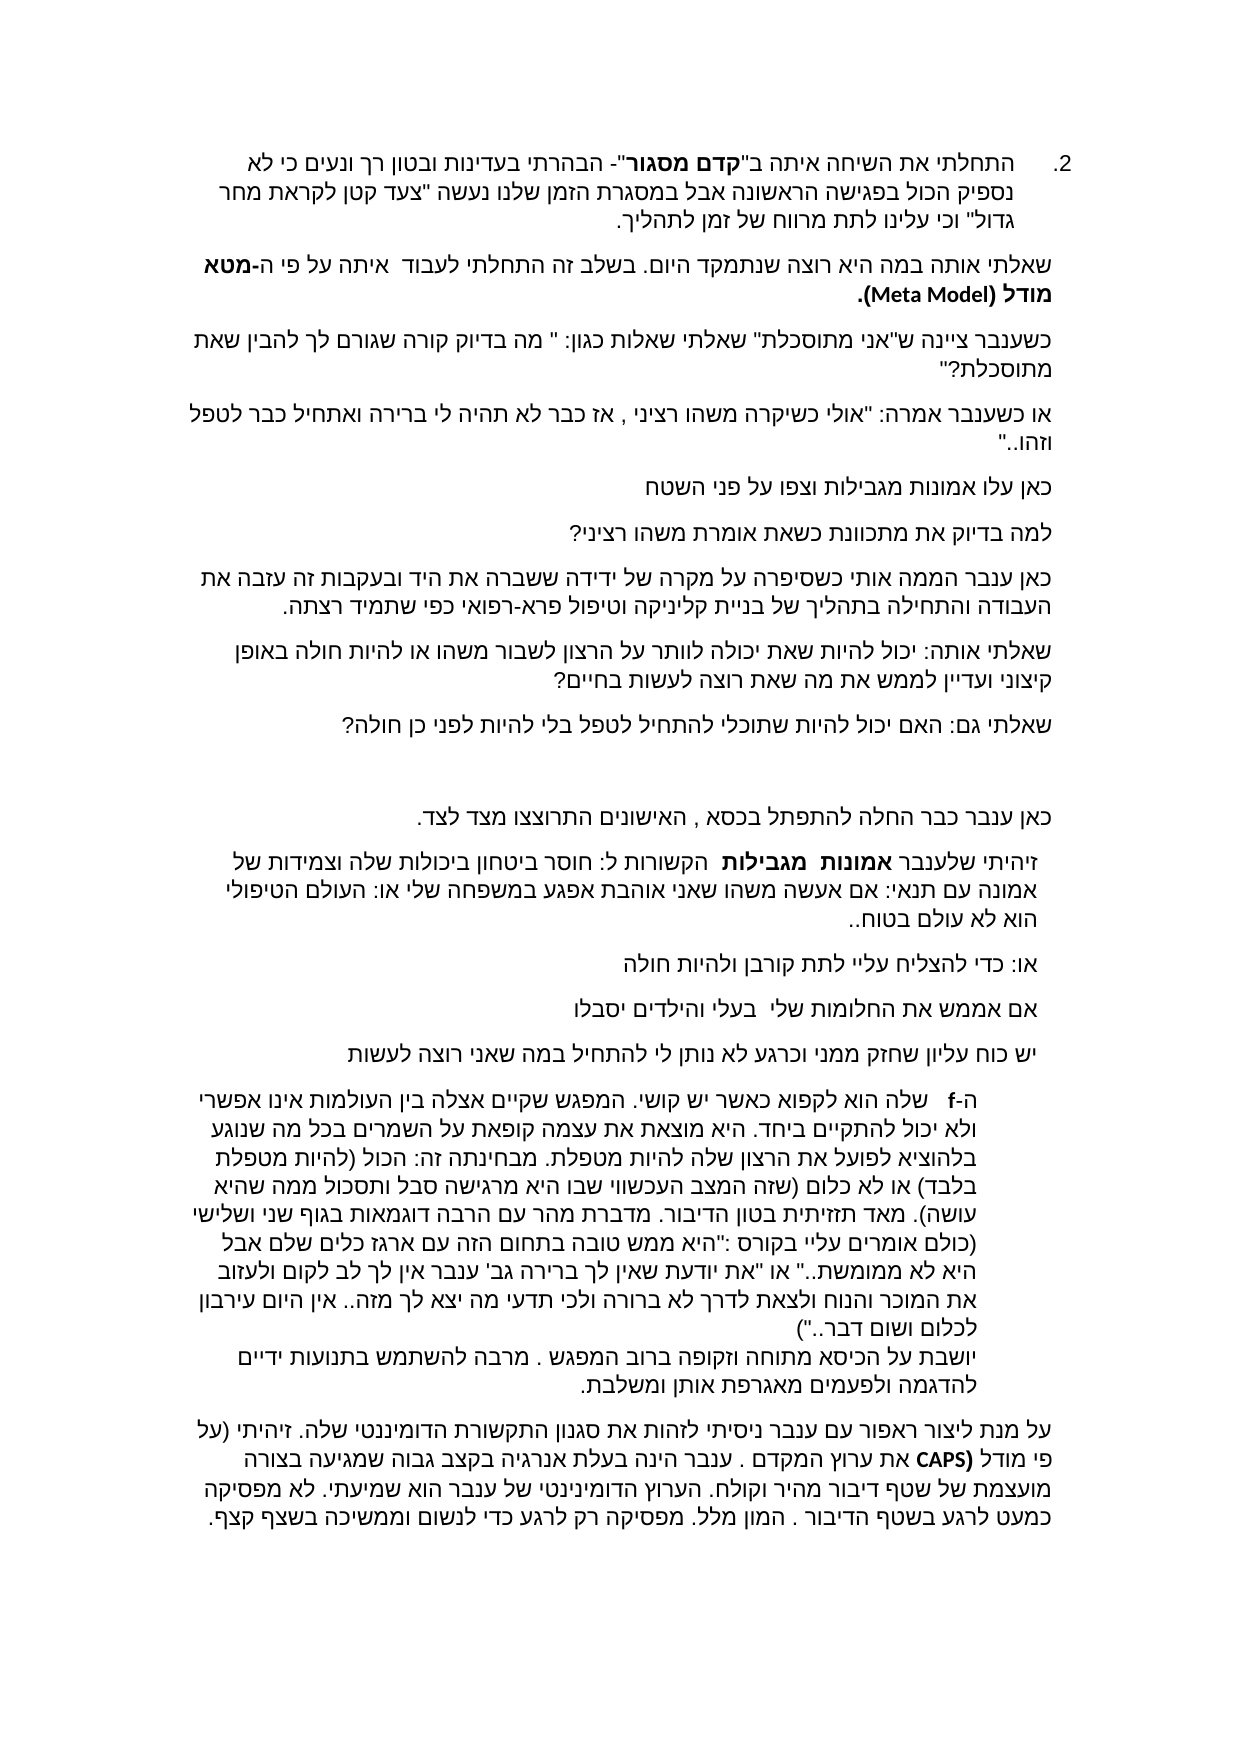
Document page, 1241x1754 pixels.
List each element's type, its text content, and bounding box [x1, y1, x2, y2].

text שאלתי גם: האם יכול להיות שתוכלי להתחיל לטפל בלי להיות לפני כן חולה? [187, 712, 1053, 738]
text כאן עלו אמונות מגבילות וצפו על פני השטח [187, 474, 1053, 501]
list יושבת על הכיסא מתוחה וזקופה ברוב המפגש . מרבה להשתמש בתנועות ידיים להדגמה ולפעמים מאגרפת אותן ומשלבת. [187, 1344, 978, 1398]
text זיהיתי שלענבר אמונות מגבילות הקשורות ל: חוסר ביטחון ביכולות שלה וצמידות של אמונה עם תנאי: אם אעשה משהו שאני אוהבת אפגע במשפחה שלי או: העולם הטיפולי הוא לא עולם בטוח.. [187, 849, 1038, 932]
text כשענבר ציינה ש"אני מתוסכלת" שאלתי שאלות כגון: " מה בדיוק קורה שגורם לך להבין שאת מתוסכלת?" [187, 327, 1053, 382]
text אם אממש את החלומות שלי בעלי והילדים יסבלו [187, 996, 1038, 1022]
text כאן ענבר כבר החלה להתפתל בכסא , האישונים התרוצצו מצד לצד. [187, 804, 1053, 830]
text על מנת ליצור ראפור עם ענבר ניסיתי לזהות את סגנון התקשורת הדומיננטי שלה. זיהיתי (על פי מודל (CAPS את ערוץ המקדם . ענבר הינה בעלת אנרגיה בקצב גבוה שמגיעה בצורה מועצמת של שטף דיבור מהיר וקולח. הערוץ הדומינינטי של ענבר הוא שמיעתי. לא מפסיקה כמעט לרגע בשטף הדיבור . המון מלל. מפסיקה רק לרגע כדי לנשום וממשיכה בשצף קצף. [187, 1417, 1053, 1531]
text למה בדיוק את מתכוונת כשאת אומרת משהו רציני? [187, 519, 1053, 546]
text שאלתי אותה במה היא רוצה שנתמקד היום. בשלב זה התחלתי לעבוד איתה על פי ה-מטא מודל (Meta Model). [187, 252, 1053, 308]
text שאלתי אותה: יכול להיות שאת יכולה לוותר על הרצון לשבור משהו או להיות חולה באופן קיצוני ועדיין לממש את מה שאת רוצה לעשות בחיים? [187, 638, 1053, 693]
list התחלתי את השיחה איתה ב"קדם מסגור"- הבהרתי בעדינות ובטון רך ונעים כי לא נספיק הכול בפגישה הראשונה אבל במסגרת הזמן שלנו נעשה "צעד קטן לקראת מחר גדול" וכי עלינו לתת מרווח של זמן לתהליך. [187, 150, 1053, 233]
text או: כדי להצליח עליי לתת קורבן ולהיות חולה [187, 951, 1038, 977]
text יש כוח עליון שחזק ממני וכרגע לא נותן לי להתחיל במה שאני רוצה לעשות [187, 1041, 1038, 1067]
text או כשענבר אמרה: "אולי כשיקרה משהו רציני , אז כבר לא תהיה לי ברירה ואתחיל כבר לטפל וזהו.." [187, 401, 1053, 456]
text כאן ענבר הממה אותי כשסיפרה על מקרה של ידידה ששברה את היד ובעקבות זה עזבה את העבודה והתחילה בתהליך של בניית קליניקה וטיפול פרא-רפואי כפי שתמיד רצתה. [187, 564, 1053, 619]
list ה-f שלה הוא לקפוא כאשר יש קושי. המפגש שקיים אצלה בין העולמות אינו אפשרי ולא יכול להתקיים ביחד. היא מוצאת את עצמה קופאת על השמרים בכל מה שנוגע בלהוציא לפועל את הרצון שלה להיות מטפלת. מבחינתה זה: הכול (להיות מטפלת בלבד) או לא כלום (שזה המצב העכשווי שבו היא מרגישה סבל ותסכול ממה שהיא עושה). מאד תזזיתית בטון הדיבור. מדברת מהר עם הרבה דוגמאות בגוף שני ושלישי (כולם אומרים עליי בקורס :"היא ממש טובה בתחום הזה עם ארגז כלים שלם אבל היא לא ממומשת.." או "את יודעת שאין לך ברירה גב' ענבר אין לך לב לקום ולעזוב את המוכר והנוח ולצאת לדרך לא ברורה ולכי תדעי מה יצא לך מזה.. אין היום עירבון לכלום ושום דבר..") [187, 1086, 978, 1342]
